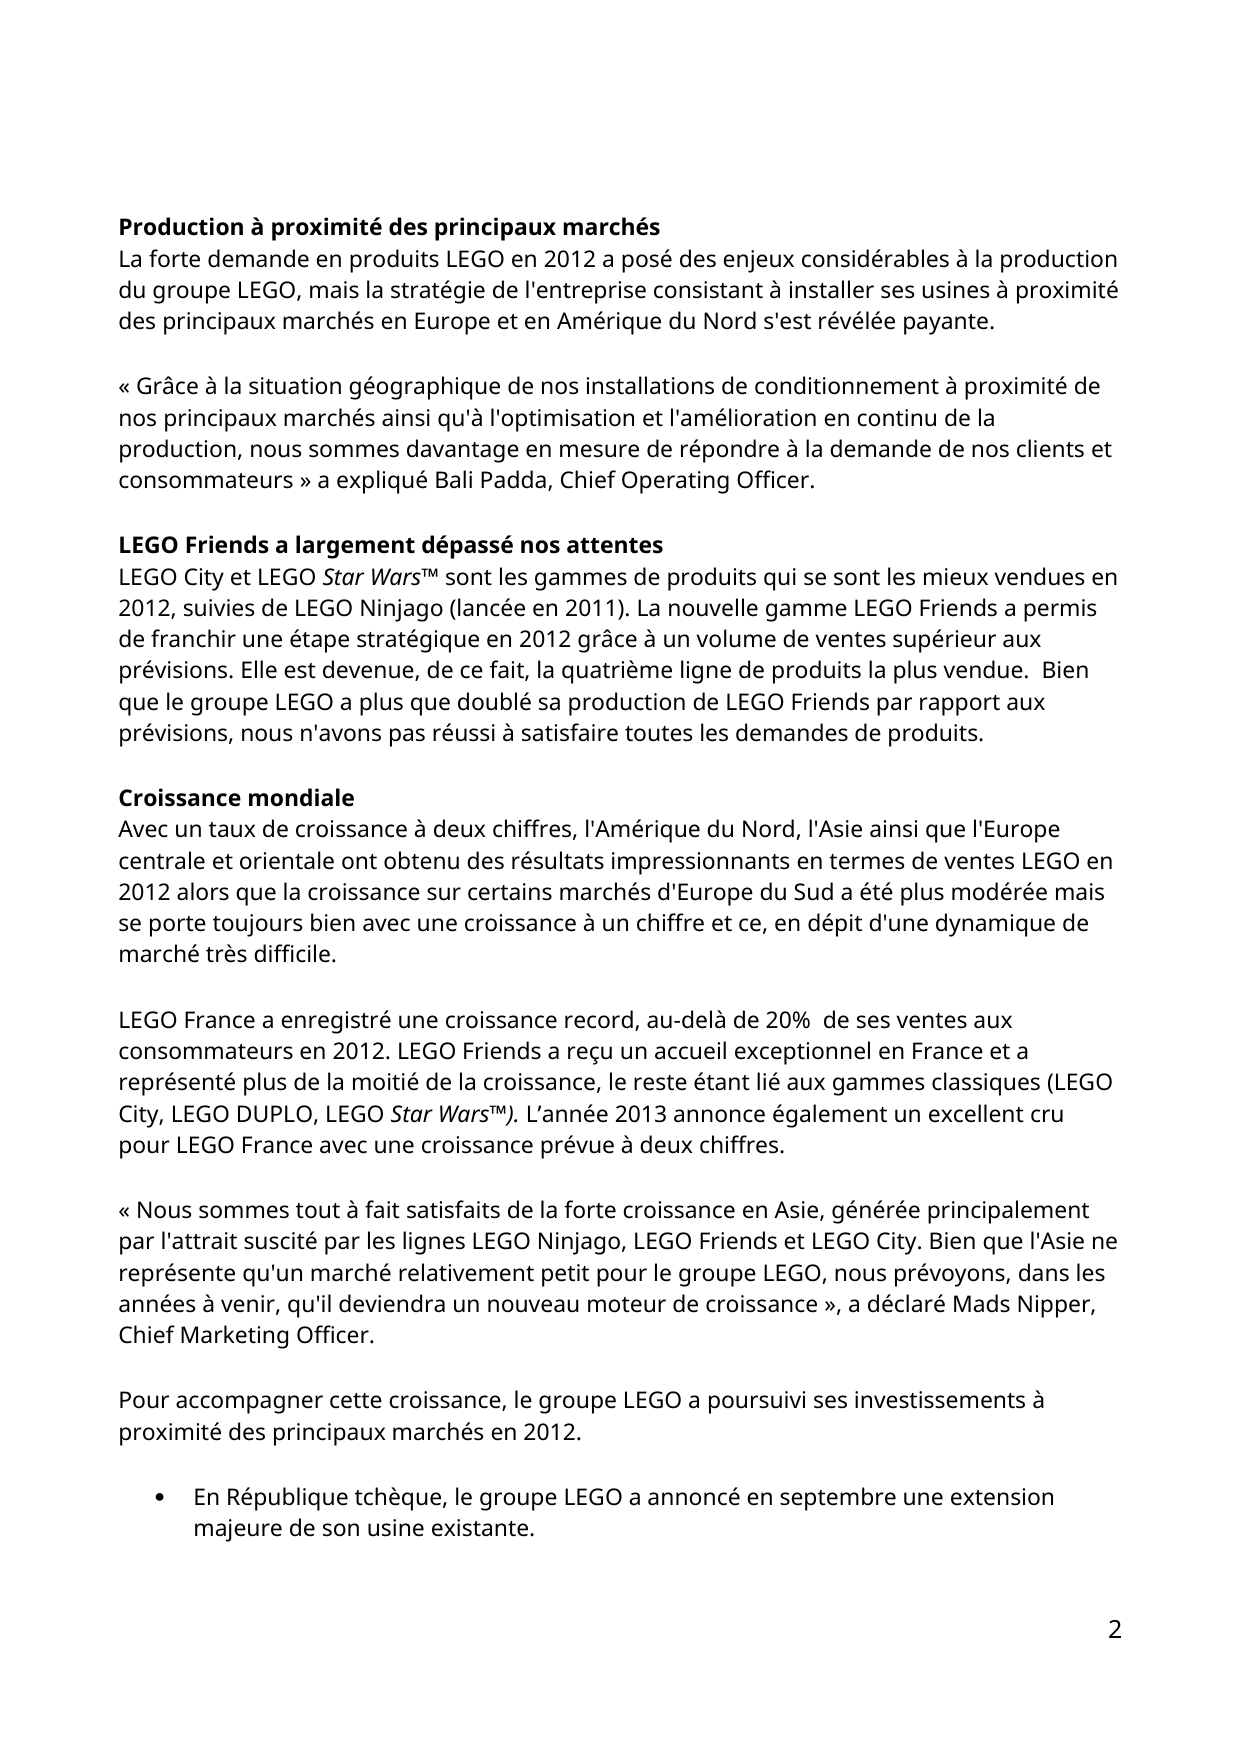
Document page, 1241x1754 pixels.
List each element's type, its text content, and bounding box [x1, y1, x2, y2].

text Production à proximité des principaux marchés La forte demande en produits LEGO en 2012 a posé des enjeux considérables à la production du groupe LEGO, mais la stratégie de l'entreprise consistant à installer ses usines à proximité des principaux marchés en Europe et en Amérique du Nord s'est révélée payante. « Grâce à la situation géographique de nos installations de conditionnement à proximité de nos principaux marchés ainsi qu'à l'optimisation et l'amélioration en continu de la production, nous sommes davantage en mesure de répondre à la demande de nos clients et consommateurs » a expliqué Bali Padda, Chief Operating Officer. LEGO Friends a largement dépassé nos attentes LEGO City et LEGO Star Wars™ sont les gammes de produits qui se sont les mieux vendues en 2012, suivies de LEGO Ninjago (lancée en 2011). La nouvelle gamme LEGO Friends a permis de franchir une étape stratégique en 2012 grâce à un volume de ventes supérieur aux prévisions. Elle est devenue, de ce fait, la quatrième ligne de produits la plus vendue. Bien que le groupe LEGO a plus que doublé sa production de LEGO Friends par rapport aux prévisions, nous n'avons pas réussi à satisfaire toutes les demandes de produits. [118, 177, 1122, 748]
text Croissance mondiale Avec un taux de croissance à deux chiffres, l'Amérique du Nord, l'Asie ainsi que l'Europe centrale et orientale ont obtenu des résultats impressionnants en termes de ventes LEGO en 2012 alors que la croissance sur certains marchés d'Europe du Sud a été plus modérée mais se porte toujours bien avec une croissance à un chiffre et ce, en dépit d'une dynamique de marché très difficile. [118, 748, 1122, 970]
text « Nous sommes tout à fait satisfaits de la forte croissance en Asie, générée principalement par l'attrait suscité par les lignes LEGO Ninjago, LEGO Friends et LEGO City. Bien que l'Asie ne représente qu'un marché relativement petit pour le groupe LEGO, nous prévoyons, dans les années à venir, qu'il deviendra un nouveau moteur de croissance », a déclaré Mads Nipper, Chief Marketing Officer. Pour accompagner cette croissance, le groupe LEGO a poursuivi ses investissements à proximité des principaux marchés en 2012. [118, 1160, 1122, 1447]
text LEGO France a enregistré une croissance record, au-delà de 20% de ses ventes aux consommateurs en 2012. LEGO Friends a reçu un accueil exceptionnel en France et a représenté plus de la moitié de la croissance, le reste étant lié aux gammes classiques (LEGO City, LEGO DUPLO, LEGO Star Wars™). L’année 2013 annonce également un excellent cru pour LEGO France avec une croissance prévue à deux chiffres. [118, 1004, 1122, 1160]
list En République tchèque, le groupe LEGO a annoncé en septembre une extension majeure de son usine existante. [156, 1481, 1122, 1543]
